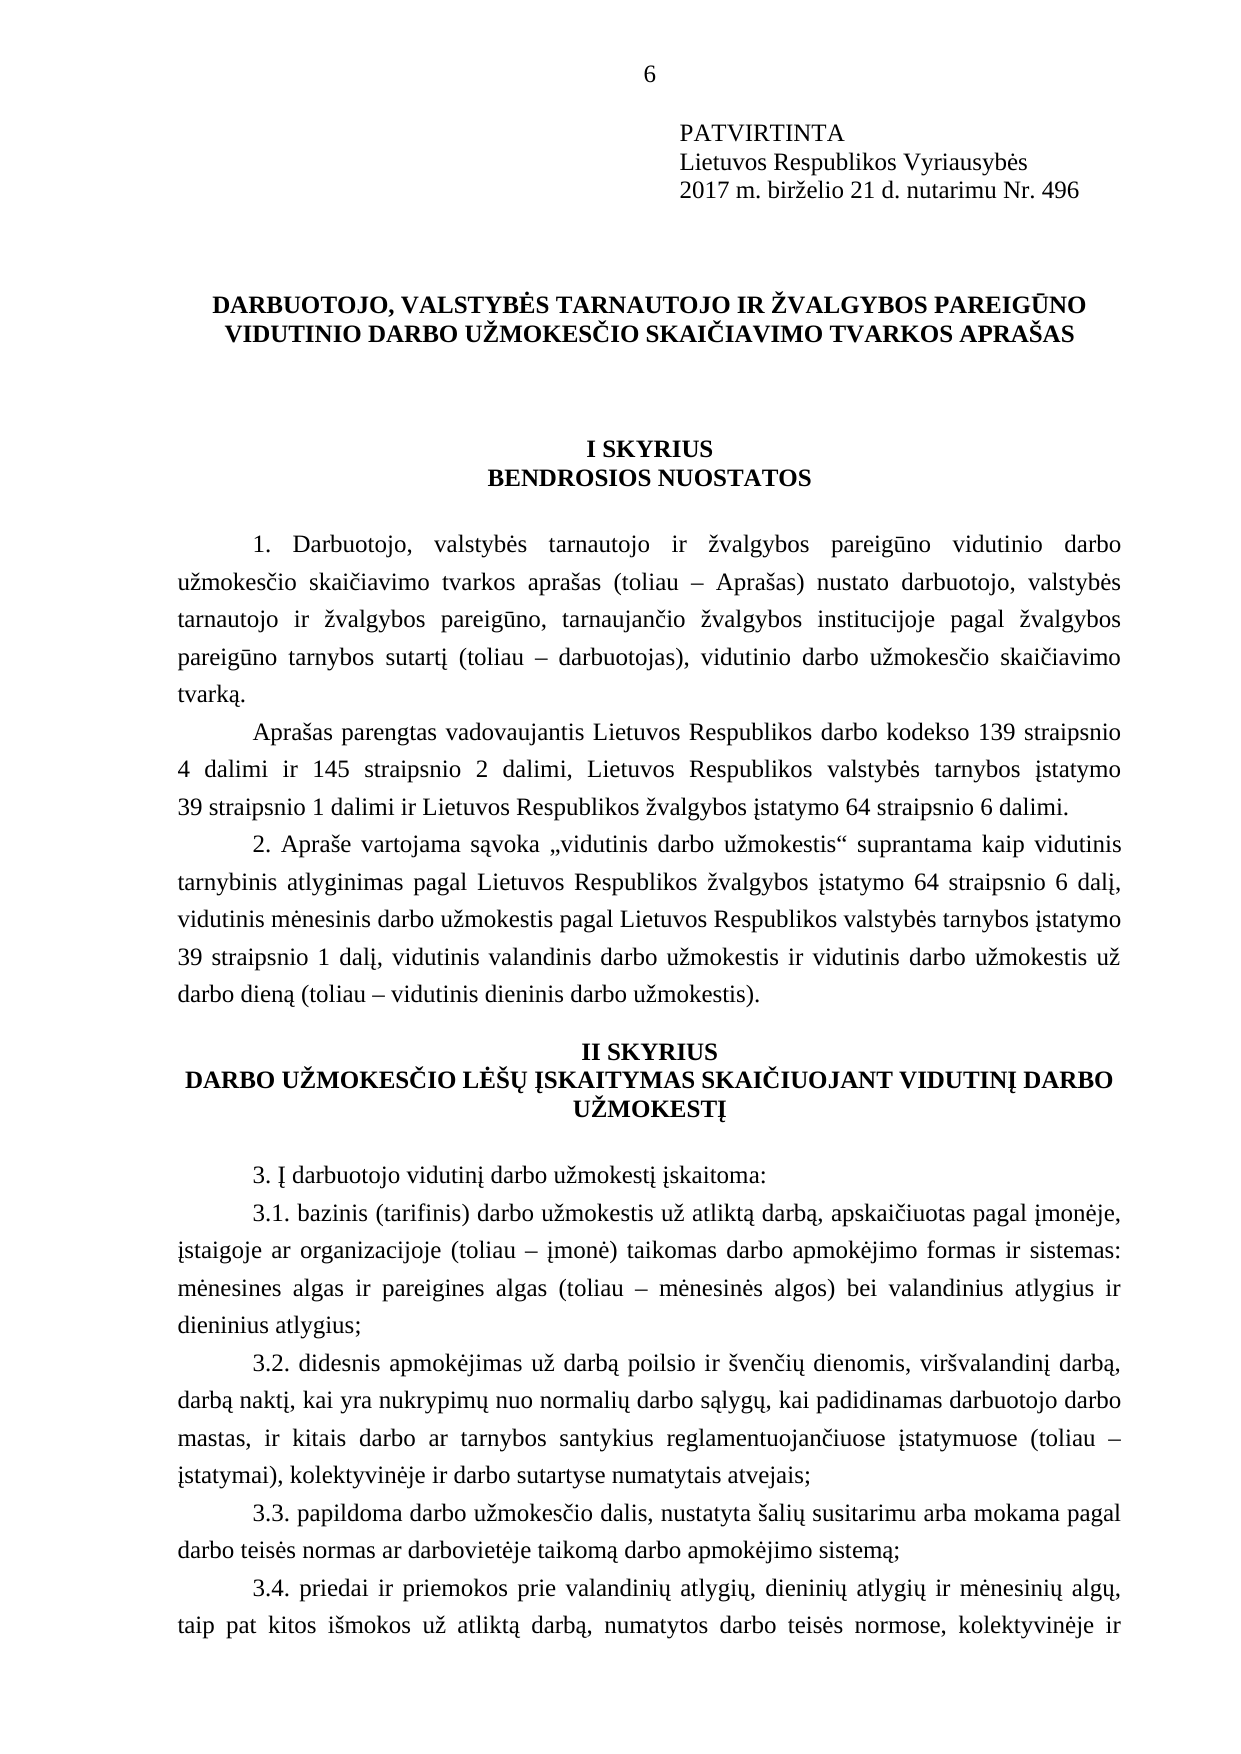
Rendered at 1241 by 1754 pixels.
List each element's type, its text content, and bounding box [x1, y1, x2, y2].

text BENDROSIOS NUOSTATOS [177, 463, 1122, 492]
text 3.2. didesnis apmokėjimas už darbą poilsio ir švenčių dienomis, viršvalandinį darbą, darbą naktį, kai yra nukrypimų nuo normalių darbo sąlygų, kai padidinamas darbuotojo darbo mastas, ir kitais darbo ar tarnybos santykius reglamentuojančiuose įstatymuose (toliau – įstatymai), kolektyvinėje ir darbo sutartyse numatytais atvejais; [177, 1339, 1122, 1489]
text 3.3. papildoma darbo užmokesčio dalis, nustatyta šalių susitarimu arba mokama pagal darbo teisės normas ar darbovietėje taikomą darbo apmokėjimo sistemą; [177, 1489, 1122, 1564]
text Aprašas parengtas vadovaujantis Lietuvos Respublikos darbo kodekso 139 straipsnio 4 dalimi ir 145 straipsnio 2 dalimi, Lietuvos Respublikos valstybės tarnybos įstatymo 39 straipsnio 1 dalimi ir Lietuvos Respublikos žvalgybos įstatymo 64 straipsnio 6 dalimi. [177, 708, 1122, 821]
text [177, 1564, 1122, 1639]
text II SKYRIUS [177, 1037, 1122, 1066]
text 3. Į darbuotojo vidutinį darbo užmokestį įskaitoma: [177, 1152, 1122, 1189]
text 3.1. bazinis (tarifinis) darbo užmokestis už atliktą darbą, apskaičiuotas pagal įmonėje, įstaigoje ar organizacijoje (toliau – įmonė) taikomas darbo apmokėjimo formas ir sistemas: mėnesines algas ir pareigines algas (toliau – mėnesinės algos) bei valandinius atlygius ir dieninius atlygius; [177, 1189, 1122, 1339]
text PATVIRTINTA Lietuvos Respublikos Vyriausybės 2017 m. birželio 21 d. nutarimu Nr. 496 [679, 118, 1122, 204]
text 1. Darbuotojo, valstybės tarnautojo ir žvalgybos pareigūno vidutinio darbo užmokesčio skaičiavimo tvarkos aprašas (toliau – Aprašas) nustato darbuotojo, valstybės tarnautojo ir žvalgybos pareigūno, tarnaujančio žvalgybos institucijoje pagal žvalgybos pareigūno tarnybos sutartį (toliau – darbuotojas), vidutinio darbo užmokesčio skaičiavimo tvarką. [177, 521, 1122, 708]
text DARBUOTOJO, VALSTYBĖS TARNAUTOJO IR ŽVALGYBOS PAREIGŪNO VIDUTINIO DARBO UŽMOKESČIO SKAIČIAVIMO TVARKOS APRAŠAS [177, 291, 1122, 348]
text I SKYRIUS [177, 434, 1122, 463]
text 2. Apraše vartojama sąvoka „vidutinis darbo užmokestis“ suprantama kaip vidutinis tarnybinis atlyginimas pagal Lietuvos Respublikos žvalgybos įstatymo 64 straipsnio 6 dalį, vidutinis mėnesinis darbo užmokestis pagal Lietuvos Respublikos valstybės tarnybos įstatymo 39 straipsnio 1 dalį, vidutinis valandinis darbo užmokestis ir vidutinis darbo užmokestis už darbo dieną (toliau – vidutinis dieninis darbo užmokestis). [177, 821, 1122, 1008]
text DARBO UŽMOKESČIO LĖŠŲ ĮSKAITYMAS SKAIČIUOJANT VIDUTINĮ DARBO UŽMOKESTĮ [177, 1066, 1122, 1123]
